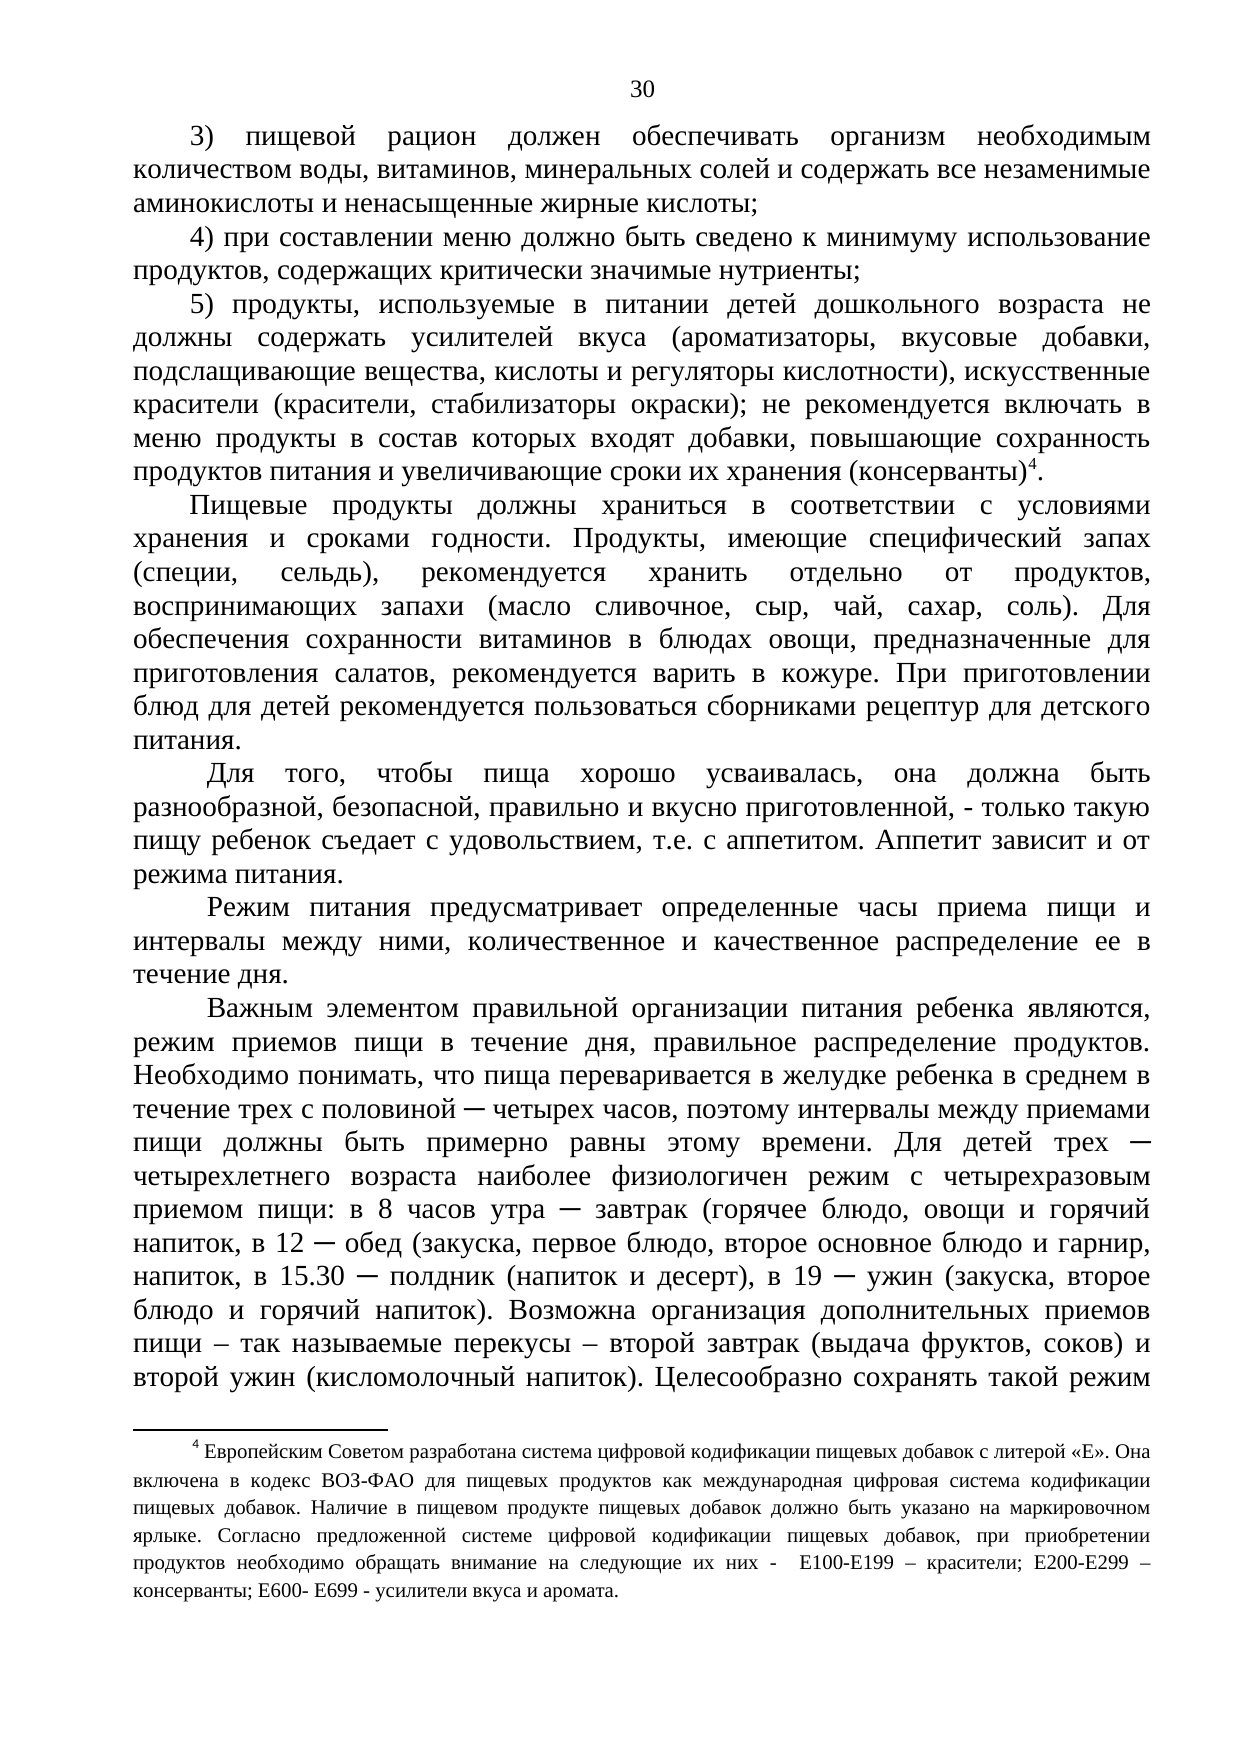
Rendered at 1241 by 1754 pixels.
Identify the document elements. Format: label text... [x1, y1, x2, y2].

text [133, 990, 1152, 1393]
text 4) при составлении меню должно быть сведено к минимуму использование продуктов, содержащих критически значимые нутриенты; [133, 219, 1152, 286]
text 5) продукты, используемые в питании детей дошкольного возраста не должны содержать усилителей вкуса (ароматизаторы, вкусовые добавки, подслащивающие вещества, кислоты и регуляторы кислотности), искусственные красители (красители, стабилизаторы окраски); не рекомендуется включать в меню продукты в состав которых входят добавки, повышающие сохранность продуктов питания и увеличивающие сроки их хранения (консерванты). [133, 286, 1152, 487]
text Для того, чтобы пища хорошо усваивалась, она должна быть разнообразной, безопасной, правильно и вкусно приготовленной, - только такую пищу ребенок съедает с удовольствием, т.е. с аппетитом. Аппетит зависит и от режима питания. [133, 755, 1152, 889]
text Режим питания предусматривает определенные часы приема пищи и интервалы между ними, количественное и качественное распределение ее в течение дня. [133, 889, 1152, 990]
text Пищевые продукты должны храниться в соответствии с условиями хранения и сроками годности. Продукты, имеющие специфический запах (специи, сельдь), рекомендуется хранить отдельно от продуктов, воспринимающих запахи (масло сливочное, сыр, чай, сахар, соль). Для обеспечения сохранности витаминов в блюдах овощи, предназначенные для приготовления салатов, рекомендуется варить в кожуре. При приготовлении блюд для детей рекомендуется пользоваться сборниками рецептур для детского питания. [133, 487, 1152, 755]
text 3) пищевой рацион должен обеспечивать организм необходимым количеством воды, витаминов, минеральных солей и содержать все незаменимые аминокислоты и ненасыщенные жирные кислоты; [133, 118, 1152, 219]
